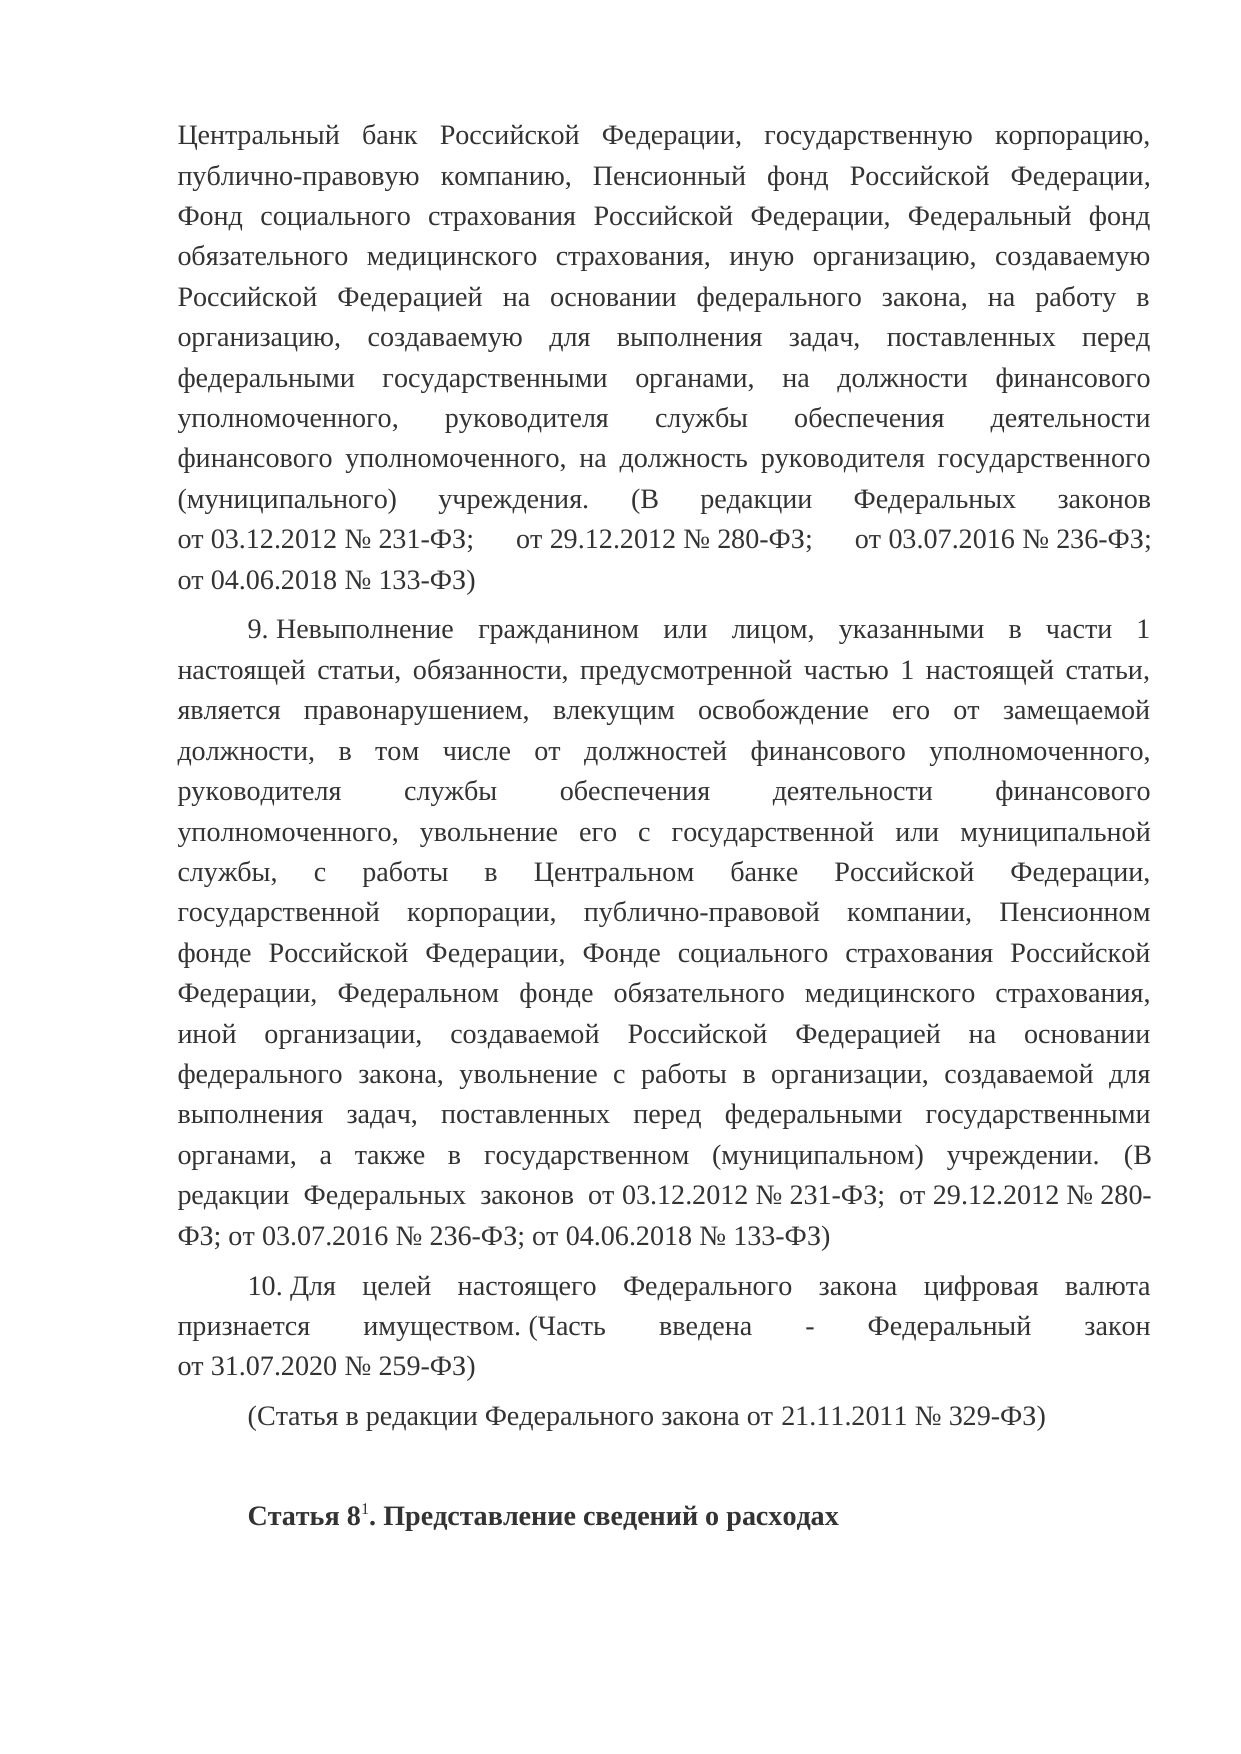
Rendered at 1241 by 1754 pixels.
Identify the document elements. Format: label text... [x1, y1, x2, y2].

text 10. Для целей настоящего Федерального закона цифровая валюта признается имуществом. (Часть введена - Федеральный закон от 31.07.2020 № 259-ФЗ) [177, 1268, 1152, 1382]
text Статья 81. Представление сведений о расходах [247, 1499, 1152, 1531]
text (Статья в редакции Федерального закона от 21.11.2011 № 329-ФЗ) [177, 1399, 1152, 1432]
text 9. Невыполнение гражданином или лицом, указанными в части 1 настоящей статьи, обязанности, предусмотренной частью 1 настоящей статьи, является правонарушением, влекущим освобождение его от замещаемой должности, в том числе от должностей финансового уполномоченного, руководителя службы обеспечения деятельности финансового уполномоченного, увольнение его с государственной или муниципальной службы, с работы в Центральном банке Российской Федерации, государственной корпорации, публично-правовой компании, Пенсионном фонде Российской Федерации, Фонде социального страхования Российской Федерации, Федеральном фонде обязательного медицинского страхования, иной организации, создаваемой Российской Федерацией на основании федерального закона, увольнение с работы в организации, создаваемой для выполнения задач, поставленных перед федеральными государственными органами, а также в государственном (муниципальном) учреждении. (В редакции Федеральных законов от 03.12.2012 № 231-ФЗ; от 29.12.2012 № 280-ФЗ; от 03.07.2016 № 236-ФЗ; от 04.06.2018 № 133-ФЗ) [177, 612, 1152, 1251]
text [177, 118, 1152, 595]
